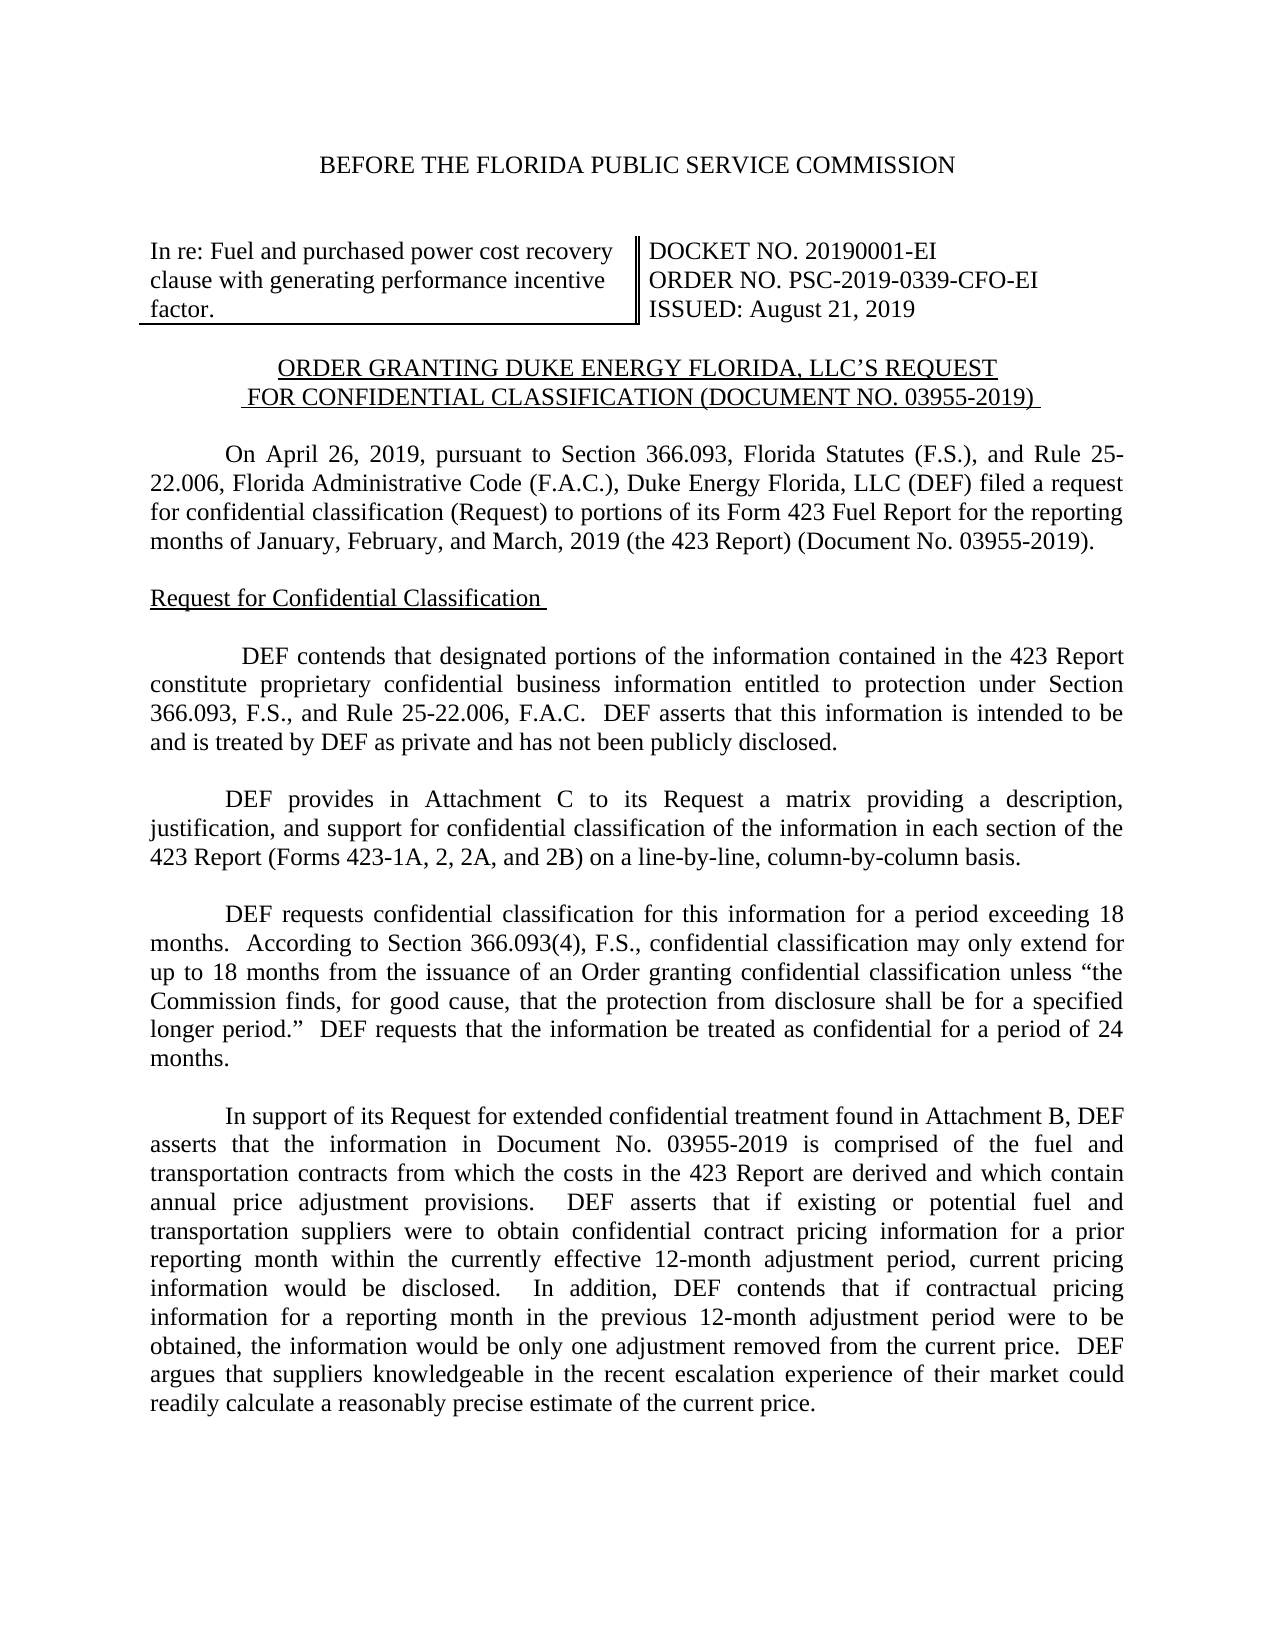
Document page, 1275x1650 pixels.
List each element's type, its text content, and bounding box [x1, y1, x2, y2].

table_header DOCKET NO. 20190001-EI ORDER NO. PSC-2019-0339-CFO-EI ISSUED: August 21, 2019 [640, 236, 1136, 322]
text FOR CONFIDENTIAL CLASSIFICATION (DOCUMENT NO. 03955-2019) [150, 382, 1125, 411]
text DEF contends that designated portions of the information contained in the 423 Report constitute proprietary confidential business information entitled to protection under Section 366.093, F.S., and Rule 25-22.006, F.A.C. DEF asserts that this information is intended to be and is treated by DEF as private and has not been publicly disclosed. [150, 641, 1125, 756]
text On April 26, 2019, pursuant to Section 366.093, Florida Statutes (F.S.), and Rule 25-22.006, Florida Administrative Code (F.A.C.), Duke Energy Florida, LLC (DEF) filed a request for confidential classification (Request) to portions of its Form 423 Fuel Report for the reporting months of January, February, and March, 2019 (the 423 Report) (Document No. 03955-2019). [150, 439, 1125, 554]
text DEF requests confidential classification for this information for a period exceeding 18 months. According to Section 366.093(4), F.S., confidential classification may only extend for up to 18 months from the issuance of an Order granting confidential classification unless “the Commission finds, for good cause, that the protection from disclosure shall be for a specified longer period.” DEF requests that the information be treated as confidential for a period of 24 months. [150, 899, 1125, 1072]
text Request for Confidential Classification [150, 583, 1125, 612]
table_header In re: Fuel and purchased power cost recovery clause with generating performance incentive factor. [139, 236, 635, 322]
text In support of its Request for extended confidential treatment found in Attachment B, DEF asserts that the information in Document No. 03955-2019 is comprised of the fuel and transportation contracts from which the costs in the 423 Report are derived and which contain annual price adjustment provisions. DEF asserts that if existing or potential fuel and transportation suppliers were to obtain confidential contract pricing information for a prior reporting month within the currently effective 12-month adjustment period, current pricing information would be disclosed. In addition, DEF contends that if contractual pricing information for a reporting month in the previous 12-month adjustment period were to be obtained, the information would be only one adjustment removed from the current price. DEF argues that suppliers knowledgeable in the recent escalation experience of their market could readily calculate a reasonably precise estimate of the current price. [150, 1101, 1125, 1417]
text DEF provides in Attachment C to its Request a matrix providing a description, justification, and support for confidential classification of the information in each section of the 423 Report (Forms 423-1A, 2, 2A, and 2B) on a line-by-line, column-by-column basis. [150, 784, 1125, 871]
text ORDER GRANTING DUKE ENERGY FLORIDA, LLC’S REQUEST [150, 353, 1125, 382]
subtitle BEFORE THE FLORIDA PUBLIC SERVICE COMMISSION [150, 150, 1125, 179]
